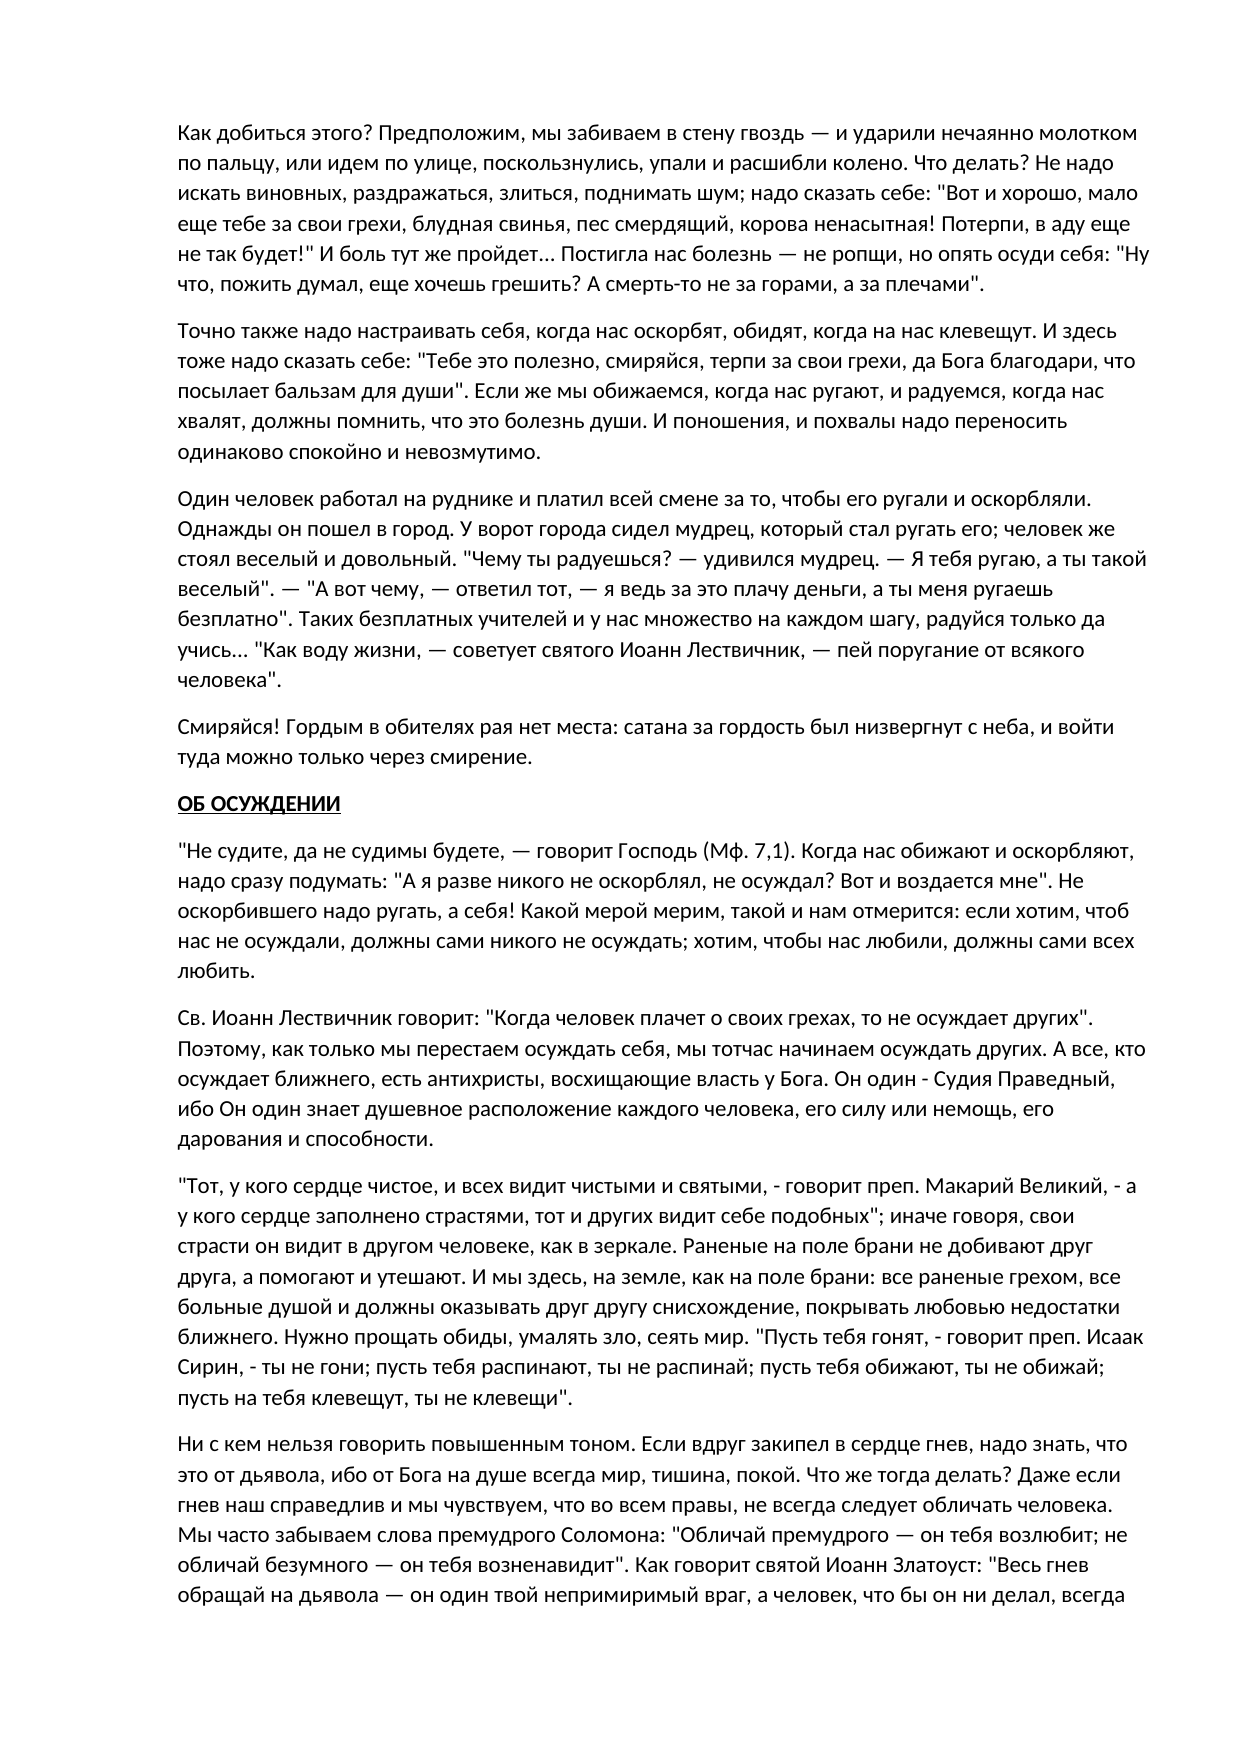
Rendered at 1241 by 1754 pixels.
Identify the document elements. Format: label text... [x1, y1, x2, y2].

text Смиряйся! Гордым в обителях рая нет места: сатана за гордость был низвергнут с неба, и войти туда можно только через смирение. [177, 712, 1152, 770]
text ОБ ОСУЖДЕНИИ [177, 789, 1152, 817]
text Точно также надо настраивать себя, когда нас оскорбят, обидят, когда на нас клевещут. И здесь тоже надо сказать себе: "Тебе это полезно, смиряйся, терпи за свои грехи, да Бога благодари, что посылает бальзам для души". Если же мы обижаемся, когда нас ругают, и радуемся, когда нас хвалят, должны помнить, что это болезнь души. И поношения, и похвалы надо переносить одинаково спокойно и невозмутимо. [177, 316, 1152, 465]
text Один человек работал на руднике и платил всей смене за то, чтобы его ругали и оскорбляли. Однажды он пошел в город. У ворот города сидел мудрец, который стал ругать его; человек же стоял веселый и довольный. "Чему ты радуешься? — удивился мудрец. — Я тебя ругаю, а ты такой веселый". — "А вот чему, — ответил тот, — я ведь за это плачу деньги, а ты меня ругаешь безплатно". Таких безплатных учителей и у нас множество на каждом шагу, радуйся только да учись... "Как воду жизни, — советует святого Иоанн Лествичник, — пей поругание от всякого человека". [177, 484, 1152, 693]
text Св. Иоанн Лествичник говорит: "Когда человек плачет о своих грехах, то не осуждает других". Поэтому, как только мы перестаем осуждать себя, мы тотчас начинаем осуждать других. А все, кто осуждает ближнего, есть антихристы, восхищающие власть у Бога. Он один - Судия Праведный, ибо Он один знает душевное расположение каждого человека, его силу или немощь, его дарования и способности. [177, 1003, 1152, 1152]
text Как добиться этого? Предположим, мы забиваем в стену гвоздь — и ударили нечаянно молотком по пальцу, или идем по улице, поскользнулись, упали и расшибли колено. Что делать? Не надо искать виновных, раздражаться, злиться, поднимать шум; надо сказать себе: "Вот и хорошо, мало еще тебе за свои грехи, блудная свинья, пес смердящий, корова ненасытная! Потерпи, в аду еще не так будет!" И боль тут же пройдет... Постигла нас болезнь — не ропщи, но опять осуди себя: "Ну что, пожить думал, еще хочешь грешить? А смерть-то не за горами, а за плечами". [177, 118, 1152, 297]
text "Не судите, да не судимы будете, — говорит Господь (Мф. 7,1). Когда нас обижают и оскорбляют, надо сразу подумать: "А я разве никого не оскорблял, не осуждал? Вот и воздается мне". Не оскорбившего надо ругать, а себя! Какой мерой мерим, такой и нам отмерится: если хотим, чтоб нас не осуждали, должны сами никого не осуждать; хотим, чтобы нас любили, должны сами всех любить. [177, 836, 1152, 985]
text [177, 1429, 1152, 1609]
text "Тот, у кого сердце чистое, и всех видит чистыми и святыми, - говорит преп. Макарий Великий, - а у кого сердце заполнено страстями, тот и других видит себе подобных"; иначе говоря, свои страсти он видит в другом человеке, как в зеркале. Раненые на поле брани не добивают друг друга, а помогают и утешают. И мы здесь, на земле, как на поле брани: все раненые грехом, все больные душой и должны оказывать друг другу снисхождение, покрывать любовью недостатки ближнего. Нужно прощать обиды, умалять зло, сеять мир. "Пусть тебя гонят, - говорит преп. Исаак Сирин, - ты не гони; пусть тебя распинают, ты не распинай; пусть тебя обижают, ты не обижай; пусть на тебя клевещут, ты не клевещи". [177, 1171, 1152, 1411]
